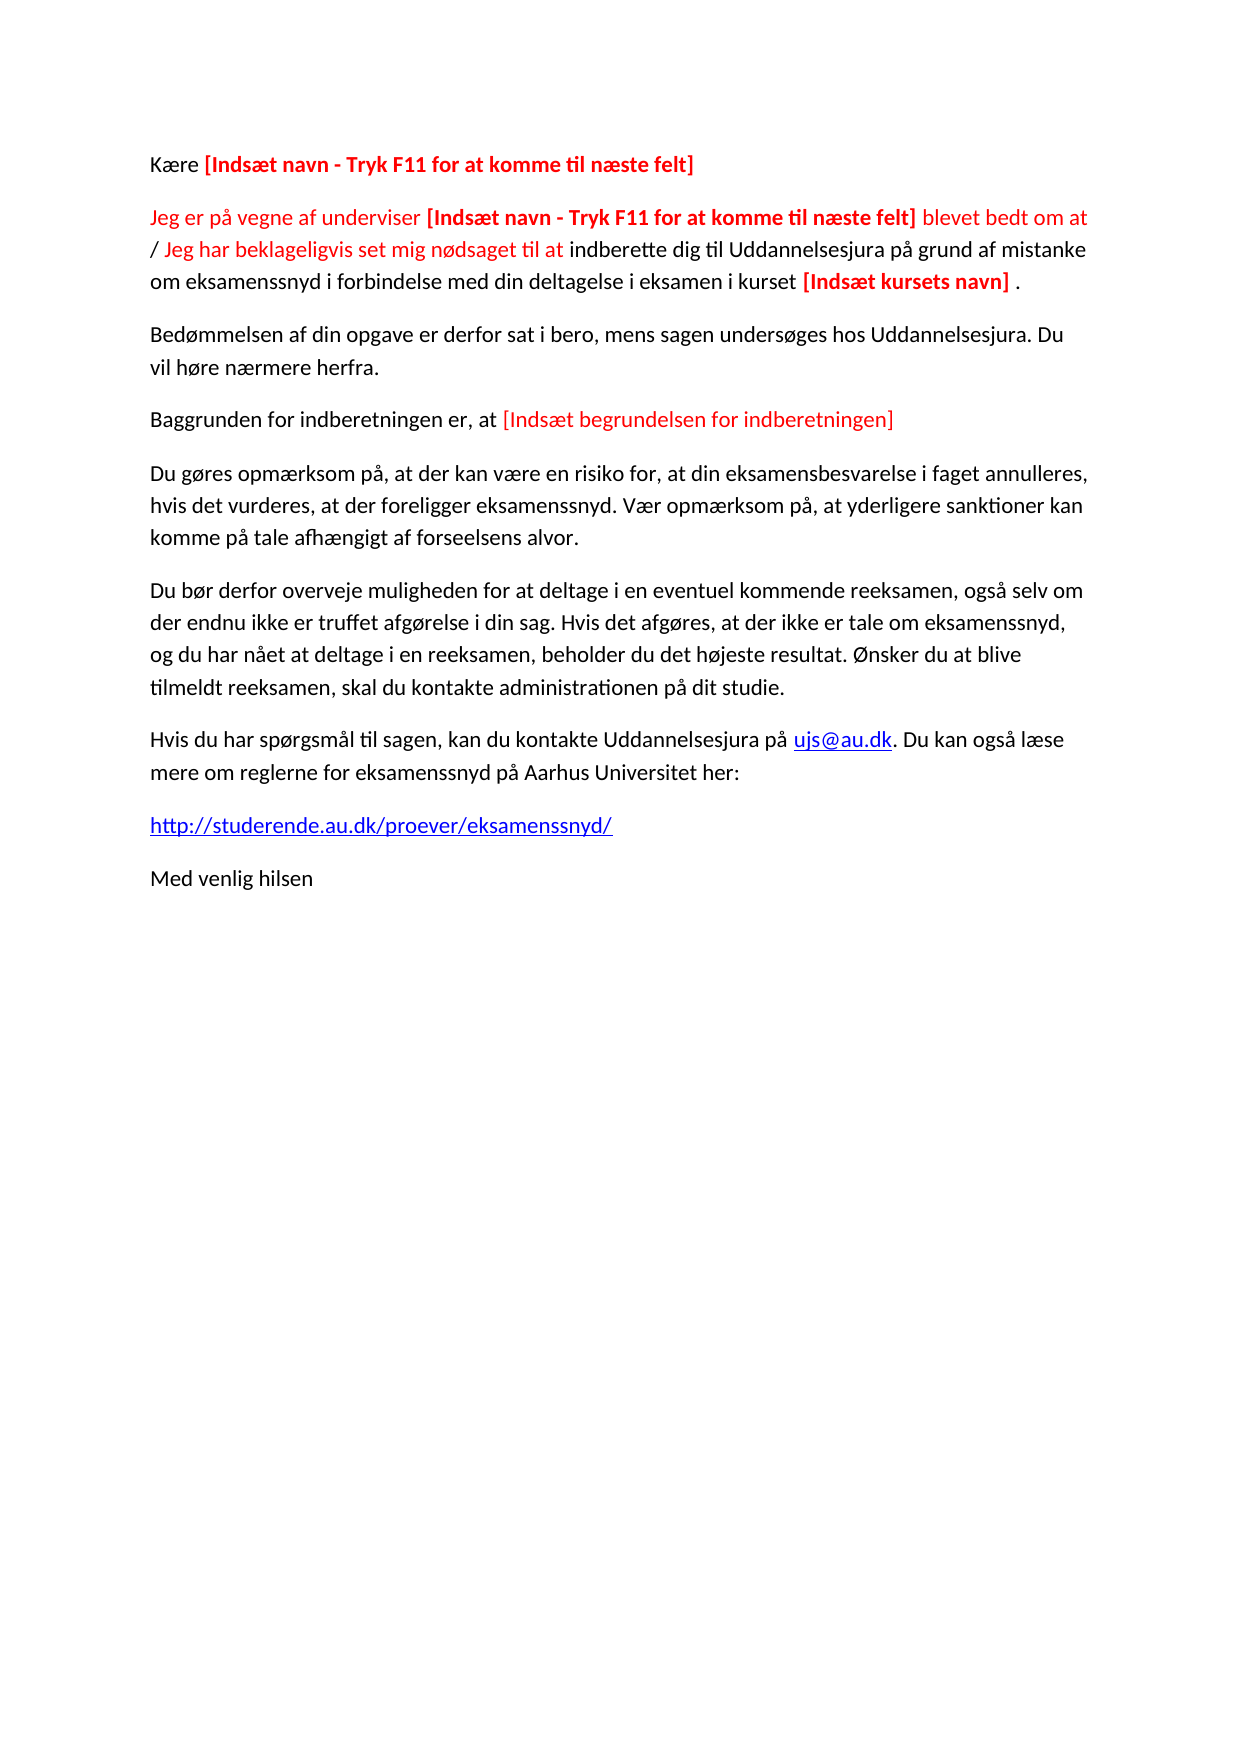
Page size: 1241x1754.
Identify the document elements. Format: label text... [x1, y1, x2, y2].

text Kære [150, 150, 1090, 178]
text Baggrunden for indberetningen er, at [Indsæt begrundelsen for indberetningen] [150, 406, 1090, 434]
text Du gøres opmærksom på, at der kan være en risiko for, at din eksamensbesvarelse i faget annulleres, hvis det vurderes, at der foreligger eksamenssnyd. Vær opmærksom på, at yderligere sanktioner kan komme på tale afhængigt af forseelsens alvor. [150, 459, 1090, 551]
text Hvis du har spørgsmål til sagen, kan du kontakte Uddannelsesjura på ujs@au.dk. Du kan også læse mere om reglerne for eksamenssnyd på Aarhus Universitet her: [150, 726, 1090, 786]
text Jeg er på vegne af underviser blevet bedt om at / Jeg har beklageligvis set mig nødsaget til at indberette dig til Uddannelsesjura på grund af mistanke om eksamenssnyd i forbindelse med din deltagelse i eksamen i kurset . [150, 203, 1090, 295]
text Med venlig hilsen [150, 864, 1090, 892]
text Du bør derfor overveje muligheden for at deltage i en eventuel kommende reeksamen, også selv om der endnu ikke er truffet afgørelse i din sag. Hvis det afgøres, at der ikke er tale om eksamenssnyd, og du har nået at deltage i en reeksamen, beholder du det højeste resultat. Ønsker du at blive tilmeldt reeksamen, skal du kontakte administrationen på dit studie. [150, 576, 1090, 701]
text Bedømmelsen af din opgave er derfor sat i bero, mens sagen undersøges hos Uddannelsesjura. Du vil høre nærmere herfra. [150, 320, 1090, 381]
text http://studerende.au.dk/proever/eksamenssnyd/ [150, 811, 1090, 839]
